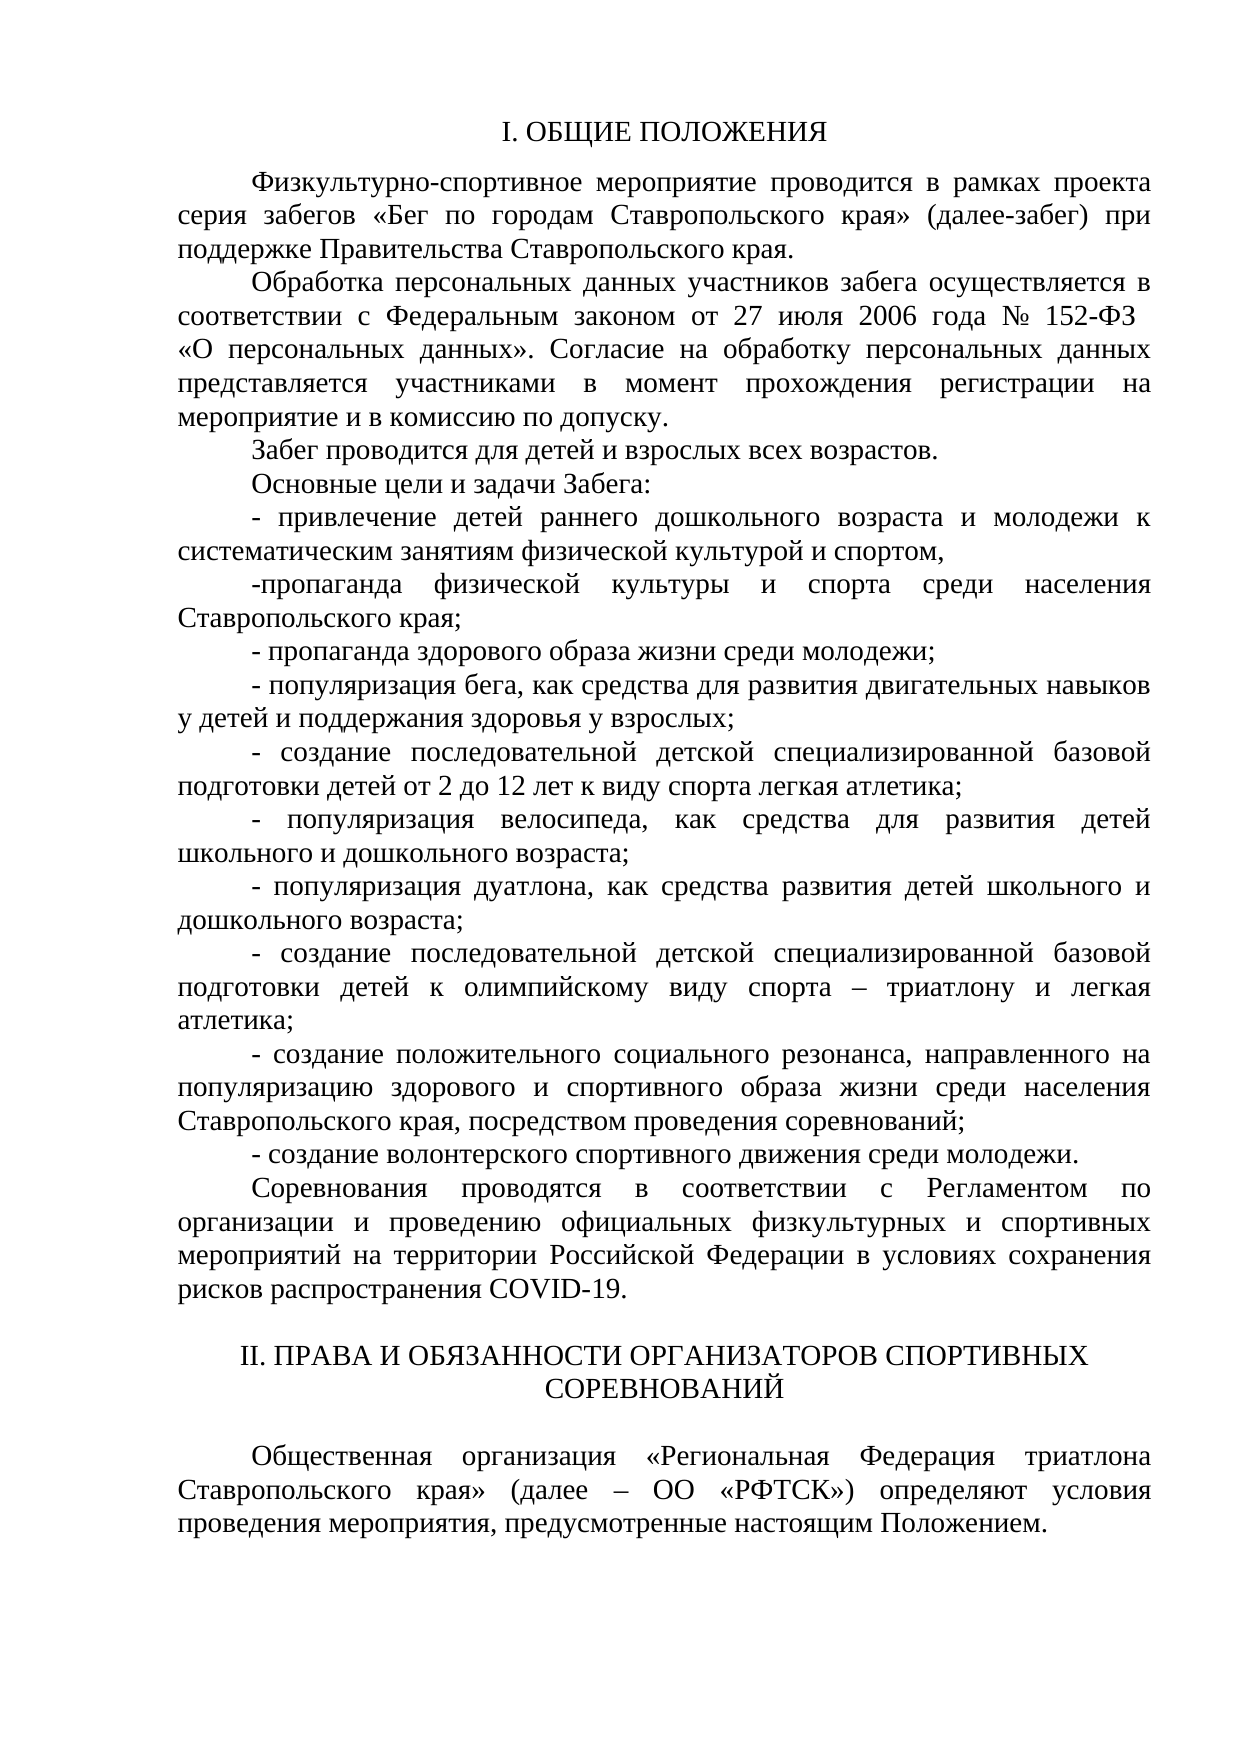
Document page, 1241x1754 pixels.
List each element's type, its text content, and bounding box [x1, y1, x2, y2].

text Общественная организация «Региональная Федерация триатлона Ставропольского края» (далее – ОО «РФТСК») определяют условия проведения мероприятия, предусмотренные настоящим Положением. [177, 1438, 1152, 1539]
text Основные цели и задачи Забега: [177, 466, 1152, 499]
text - создание положительного социального резонанса, направленного на популяризацию здорового и спортивного образа жизни среди населения Ставропольского края, посредством проведения соревнований; [177, 1036, 1152, 1137]
text - пропаганда здорового образа жизни среди молодежи; [177, 633, 1152, 667]
text - создание волонтерского спортивного движения среди молодежи. [177, 1137, 1152, 1170]
text -пропаганда физической культуры и спорта среди населения Ставропольского края; [177, 566, 1152, 633]
text Обработка персональных данных участников забега осуществляется в соответствии с Федеральным законом от 27 июля 2006 года № 152-ФЗ «О персональных данных». Согласие на обработку персональных данных представляется участниками в момент прохождения регистрации на мероприятие и в комиссию по допуску. [177, 264, 1152, 432]
text - привлечение детей раннего дошкольного возраста и молодежи к систематическим занятиям физической культурой и спортом, [177, 499, 1152, 566]
text - популяризация велосипеда, как средства для развития детей школьного и дошкольного возраста; [177, 801, 1152, 868]
text - создание последовательной детской специализированной базовой подготовки детей к олимпийскому виду спорта – триатлону и легкая атлетика; [177, 935, 1152, 1036]
text - популяризация дуатлона, как средства развития детей школьного и дошкольного возраста; [177, 868, 1152, 935]
text - создание последовательной детской специализированной базовой подготовки детей от 2 до 12 лет к виду спорта легкая атлетика; [177, 734, 1152, 801]
text Забег проводится для детей и взрослых всех возрастов. [177, 432, 1152, 466]
text - популяризация бега, как средства для развития двигательных навыков у детей и поддержания здоровья у взрослых; [177, 667, 1152, 734]
text Соревнования проводятся в соответствии с Регламентом по организации и проведению официальных физкультурных и спортивных мероприятий на территории Российской Федерации в условиях сохранения рисков распространения COVID-19. [177, 1170, 1152, 1304]
text Физкультурно-спортивное мероприятие проводится в рамках проекта серия забегов «Бег по городам Ставропольского края» (далее-забег) при поддержке Правительства Ставропольского края. [177, 164, 1152, 264]
text II. ПРАВА И ОБЯЗАННОСТИ ОРГАНИЗАТОРОВ СПОРТИВНЫХ СОРЕВНОВАНИЙ [177, 1338, 1152, 1405]
text I. ОБЩИЕ ПОЛОЖЕНИЯ [177, 114, 1152, 147]
